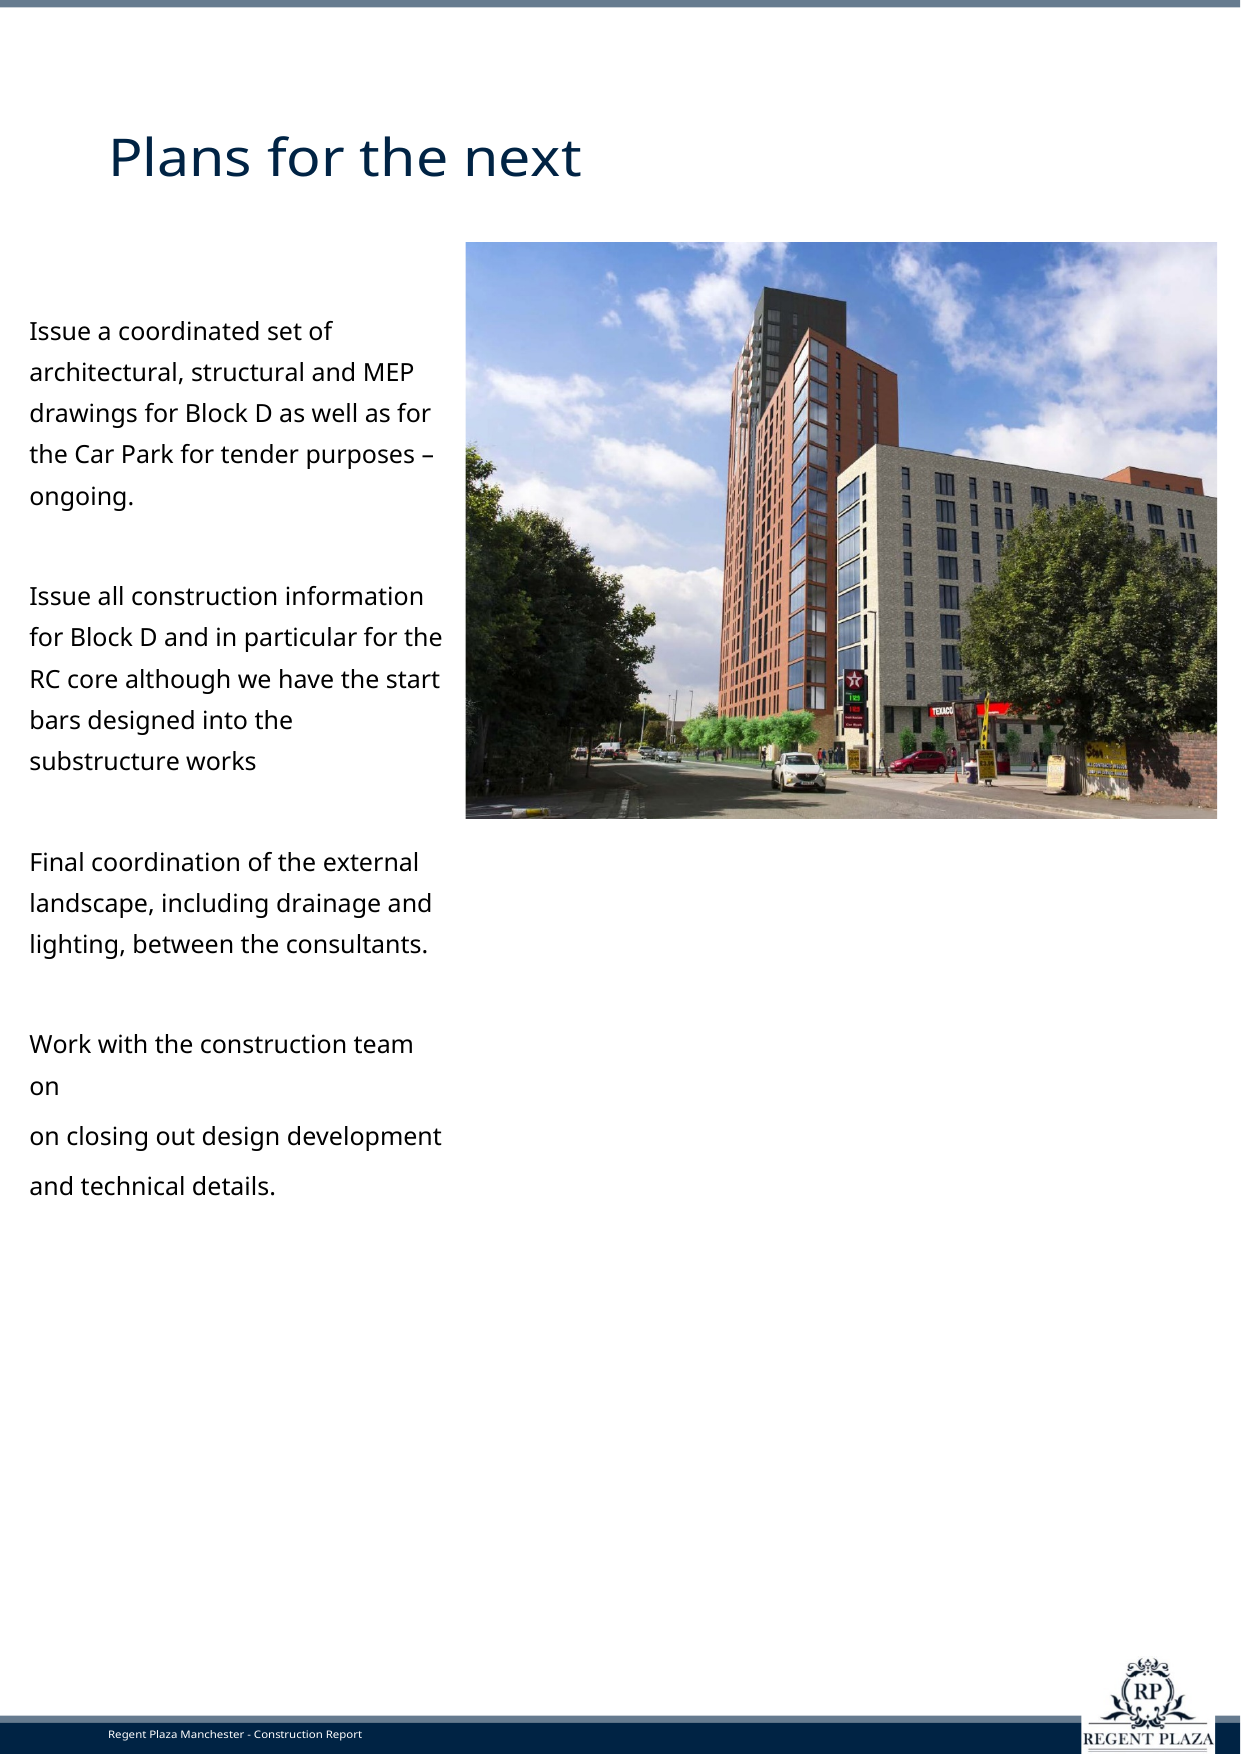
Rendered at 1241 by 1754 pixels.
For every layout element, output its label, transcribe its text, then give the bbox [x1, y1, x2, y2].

text and technical details. [29, 1169, 445, 1203]
text on closing out design development [29, 1118, 445, 1153]
text Work with the construction team on [29, 1027, 445, 1102]
text Issue a coordinated set of architectural, structural and MEP drawings for Block D as well as for the Car Park for tender purposes – ongoing. [29, 314, 445, 512]
text Issue all construction information for Block D and in particular for the RC core although we have the start bars designed into the substructure works [29, 579, 445, 778]
picture [1081, 1656, 1216, 1754]
text Final coordination of the external landscape, including drainage and lighting, between the consultants. [29, 844, 445, 961]
picture [465, 242, 1218, 819]
